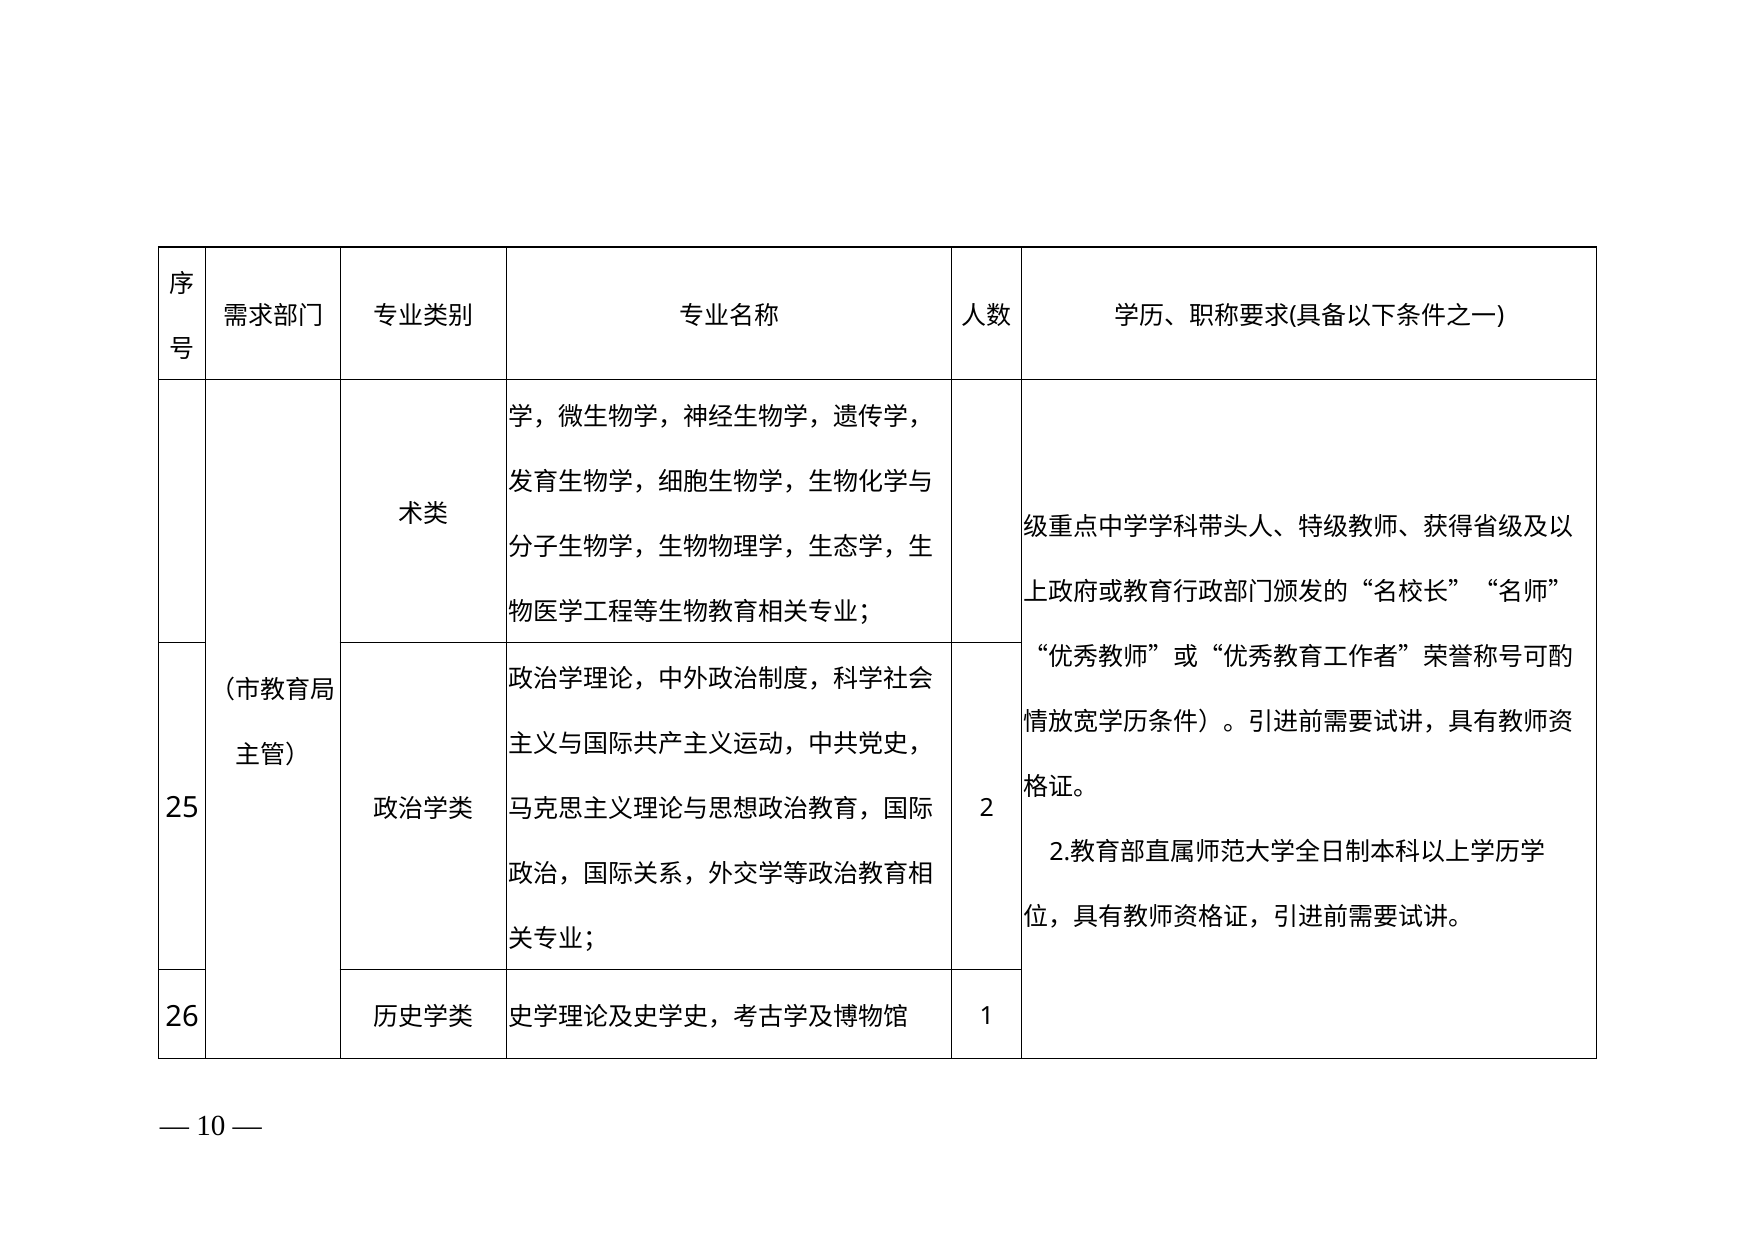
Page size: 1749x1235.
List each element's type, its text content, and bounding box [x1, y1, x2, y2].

table_cell 生物科学及技术类 [341, 380, 506, 642]
table_cell 2 [952, 380, 1021, 642]
table_header 专业名称 [507, 248, 951, 379]
table_cell 25 [159, 643, 205, 969]
table_header 专业类别 [341, 248, 506, 379]
table_header 需求部门 [206, 248, 340, 379]
table_cell 史学理论及史学史，考古学及博物馆学，历史地理学，历史文献学，专门史，中国古代史，中国近现代史，世界史，文化人类学，海洋史学等历史教育相关专业； [507, 970, 951, 1058]
table_cell 24 [159, 380, 205, 642]
table_cell 历史学类 [341, 970, 506, 1058]
table_header 学历、职称要求(具备以下条件之一) [1022, 248, 1596, 379]
table_cell 政治学类 [341, 643, 506, 969]
table_cell 政治学理论，中外政治制度，科学社会主义与国际共产主义运动，中共党史，马克思主义理论与思想政治教育，国际政治，国际关系，外交学等政治教育相关专业； [507, 643, 951, 969]
table_cell 1 [952, 970, 1021, 1058]
table_cell 26 [159, 970, 205, 1058]
table_cell 1.硕士研究生以上学历学位（具有高级职称、省级重点中学学科带头人、特级教师、获得省级及以上政府或教育行政部门颁发的“名校长”“名师”“优秀教师”或“优秀教育工作者”荣誉称号可酌情放宽学历条件）。引进前需要试讲，具有教师资格证。 2.教育部直属师范大学全日制本科以上学历学位，具有教师资格证，引进前需要试讲。 [1022, 380, 1596, 1058]
table_header 人数 [952, 248, 1021, 379]
table_header 序号 [159, 248, 205, 379]
table_cell 2 [952, 643, 1021, 969]
table_cell 植物学，动物学，生理学，水生生物学，微生物学，神经生物学，遗传学，发育生物学，细胞生物学，生物化学与分子生物学，生物物理学，生态学，生物医学工程等生物教育相关专业； [507, 380, 951, 642]
table_cell 教育系统（市教育局主管） [206, 380, 340, 1058]
